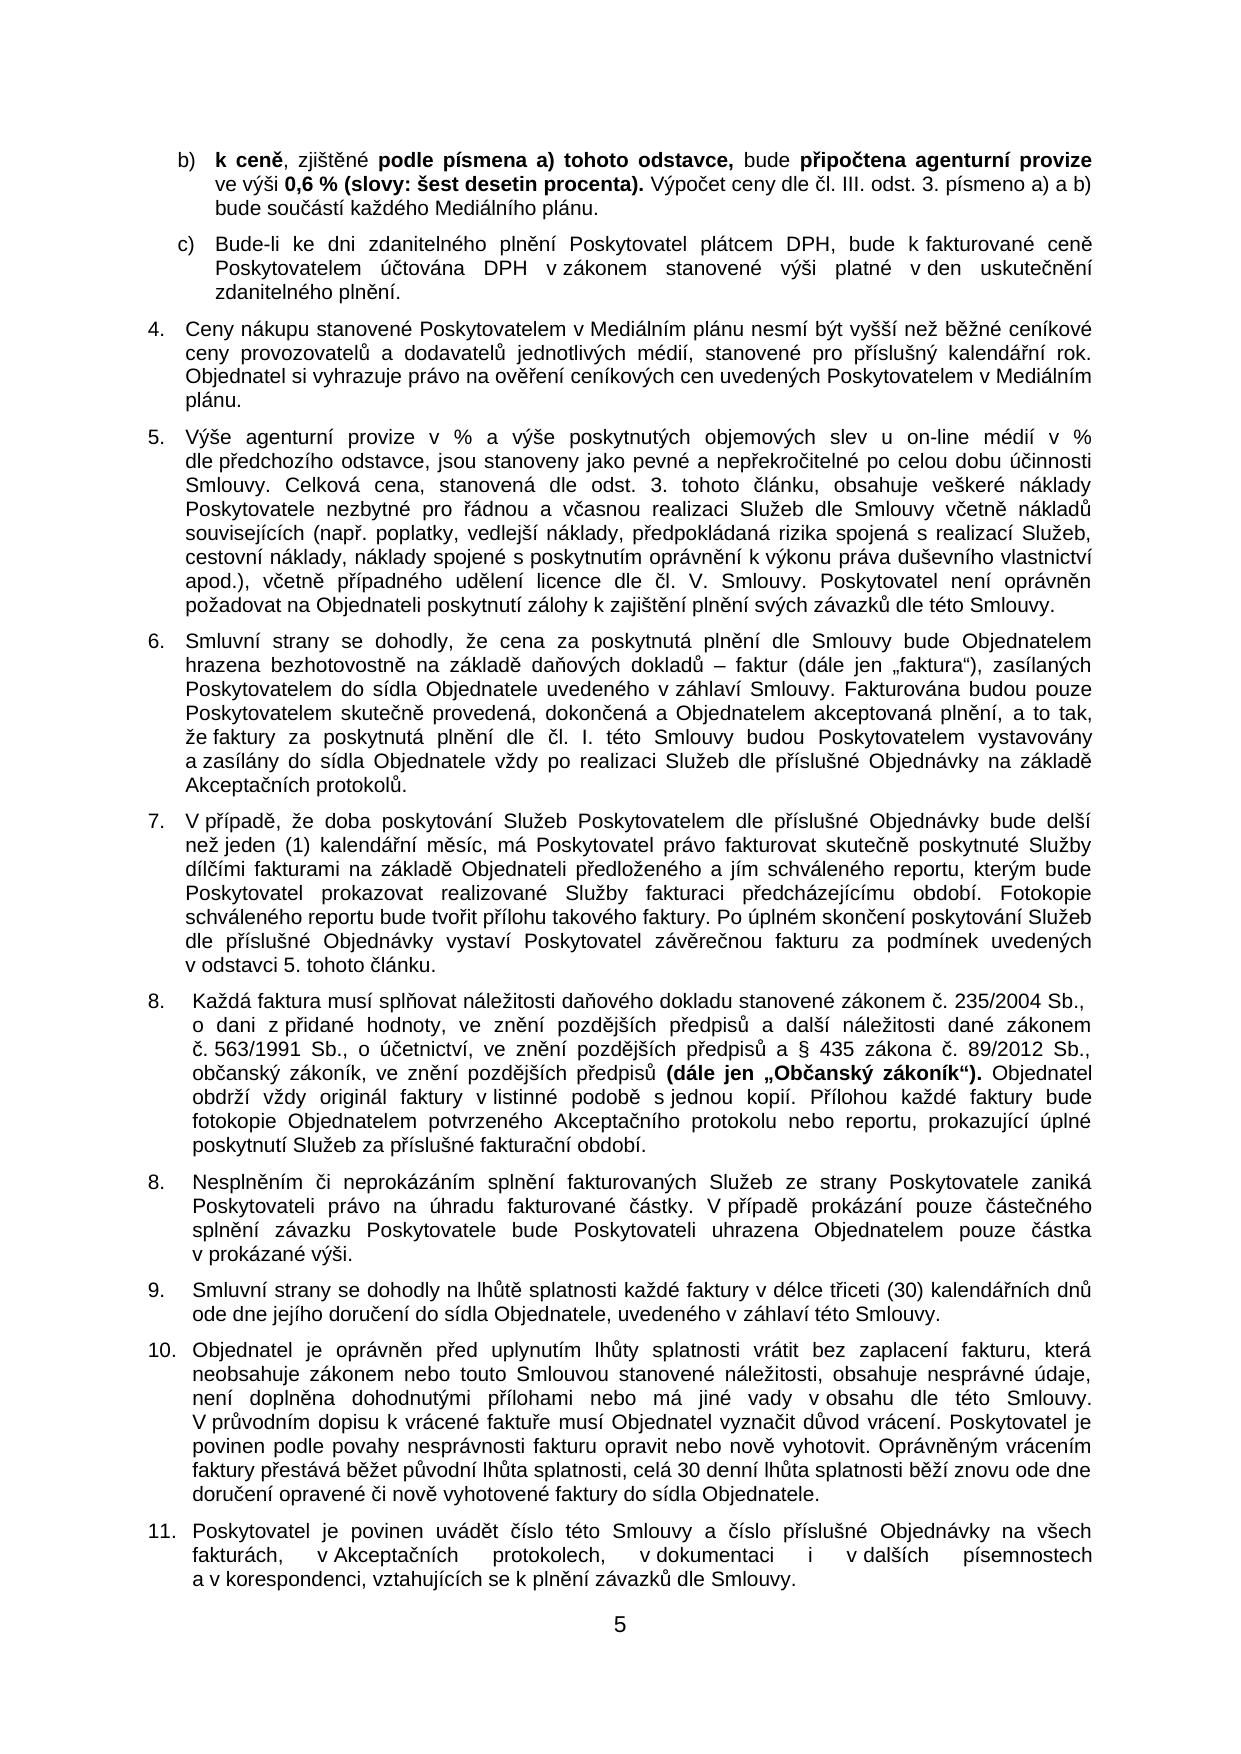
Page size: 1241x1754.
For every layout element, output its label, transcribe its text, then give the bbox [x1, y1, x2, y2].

list Smluvní strany se dohodly na lhůtě splatnosti každé faktury v délce třiceti (30) kalendářních dnů ode dne jejího doručení do sídla Objednatele, uvedeného v záhlaví této Smlouvy. [148, 1278, 1093, 1326]
list V případě, že doba poskytování Služeb Poskytovatelem dle příslušné Objednávky bude delší než jeden (1) kalendářní měsíc, má Poskytovatel právo fakturovat skutečně poskytnuté Služby dílčími fakturami na základě Objednateli předloženého a jím schváleného reportu, kterým bude Poskytovatel prokazovat realizované Služby fakturaci předcházejícímu období. Fotokopie schváleného reportu bude tvořit přílohu takového faktury. Po úplném skončení poskytování Služeb dle příslušné Objednávky vystaví Poskytovatel závěrečnou fakturu za podmínek uvedených v odstavci 5. tohoto článku. [148, 809, 1093, 977]
list k ceně, zjištěné podle písmena a) tohoto odstavce, bude připočtena agenturní provize ve výši 0,6 % (slovy: šest desetin procenta). Výpočet ceny dle čl. III. odst. 3. písmeno a) a b) bude součástí každého Mediálního plánu. [177, 148, 1093, 219]
list Poskytovatel je povinen uvádět číslo této Smlouvy a číslo příslušné Objednávky na všech fakturách, v Akceptačních protokolech, v dokumentaci i v dalších písemnostech a v korespondenci, vztahujících se k plnění závazků dle Smlouvy. [148, 1518, 1093, 1590]
list Objednatel je oprávněn před uplynutím lhůty splatnosti vrátit bez zaplacení fakturu, která neobsahuje zákonem nebo touto Smlouvou stanovené náležitosti, obsahuje nesprávné údaje, není doplněna dohodnutými přílohami nebo má jiné vady v obsahu dle této Smlouvy. V průvodním dopisu k vrácené faktuře musí Objednatel vyznačit důvod vrácení. Poskytovatel je povinen podle povahy nesprávnosti fakturu opravit nebo nově vyhotovit. Oprávněným vrácením faktury přestává běžet původní lhůta splatnosti, celá 30 denní lhůta splatnosti běží znovu ode dne doručení opravené či nově vyhotovené faktury do sídla Objednatele. [148, 1338, 1093, 1506]
list Nesplněním či neprokázáním splnění fakturovaných Služeb ze strany Poskytovatele zaniká Poskytovateli právo na úhradu fakturované částky. V případě prokázání pouze částečného splnění závazku Poskytovatele bude Poskytovateli uhrazena Objednatelem pouze částka v prokázané výši. [148, 1169, 1093, 1265]
list Ceny nákupu stanovené Poskytovatelem v Mediálním plánu nesmí být vyšší než běžné ceníkové ceny provozovatelů a dodavatelů jednotlivých médií, stanovené pro příslušný kalendářní rok. Objednatel si vyhrazuje právo na ověření ceníkových cen uvedených Poskytovatelem v Mediálním plánu. [148, 316, 1093, 412]
list Každá faktura musí splňovat náležitosti daňového dokladu stanovené zákonem č. 235/2004 Sb., o dani z přidané hodnoty, ve znění pozdějších předpisů a další náležitosti dané zákonem č. 563/1991 Sb., o účetnictví, ve znění pozdějších předpisů a § 435 zákona č. 89/2012 Sb., občanský zákoník, ve znění pozdějších předpisů (dále jen „Občanský zákoník“). Objednatel obdrží vždy originál faktury v listinné podobě s jednou kopií. Přílohou každé faktury bude fotokopie Objednatelem potvrzeného Akceptačního protokolu nebo reportu, prokazující úplné poskytnutí Služeb za příslušné fakturační období. [148, 989, 1093, 1157]
list Výše agenturní provize v % a výše poskytnutých objemových slev u on-line médií v % dle předchozího odstavce, jsou stanoveny jako pevné a nepřekročitelné po celou dobu účinnosti Smlouvy. Celková cena, stanovená dle odst. 3. tohoto článku, obsahuje veškeré náklady Poskytovatele nezbytné pro řádnou a včasnou realizaci Služeb dle Smlouvy včetně nákladů souvisejících (např. poplatky, vedlejší náklady, předpokládaná rizika spojená s realizací Služeb, cestovní náklady, náklady spojené s poskytnutím oprávnění k výkonu práva duševního vlastnictví apod.), včetně případného udělení licence dle čl. V. Smlouvy. Poskytovatel není oprávněn požadovat na Objednateli poskytnutí zálohy k zajištění plnění svých závazků dle této Smlouvy. [148, 425, 1093, 616]
list Bude-li ke dni zdanitelného plnění Poskytovatel plátcem DPH, bude k fakturované ceně Poskytovatelem účtována DPH v zákonem stanovené výši platné v den uskutečnění zdanitelného plnění. [177, 232, 1093, 304]
list Smluvní strany se dohodly, že cena za poskytnutá plnění dle Smlouvy bude Objednatelem hrazena bezhotovostně na základě daňových dokladů – faktur (dále jen „faktura“), zasílaných Poskytovatelem do sídla Objednatele uvedeného v záhlaví Smlouvy. Fakturována budou pouze Poskytovatelem skutečně provedená, dokončená a Objednatelem akceptovaná plnění, a to tak, že faktury za poskytnutá plnění dle čl. I. této Smlouvy budou Poskytovatelem vystavovány a zasílány do sídla Objednatele vždy po realizaci Služeb dle příslušné Objednávky na základě Akceptačních protokolů. [148, 629, 1093, 797]
